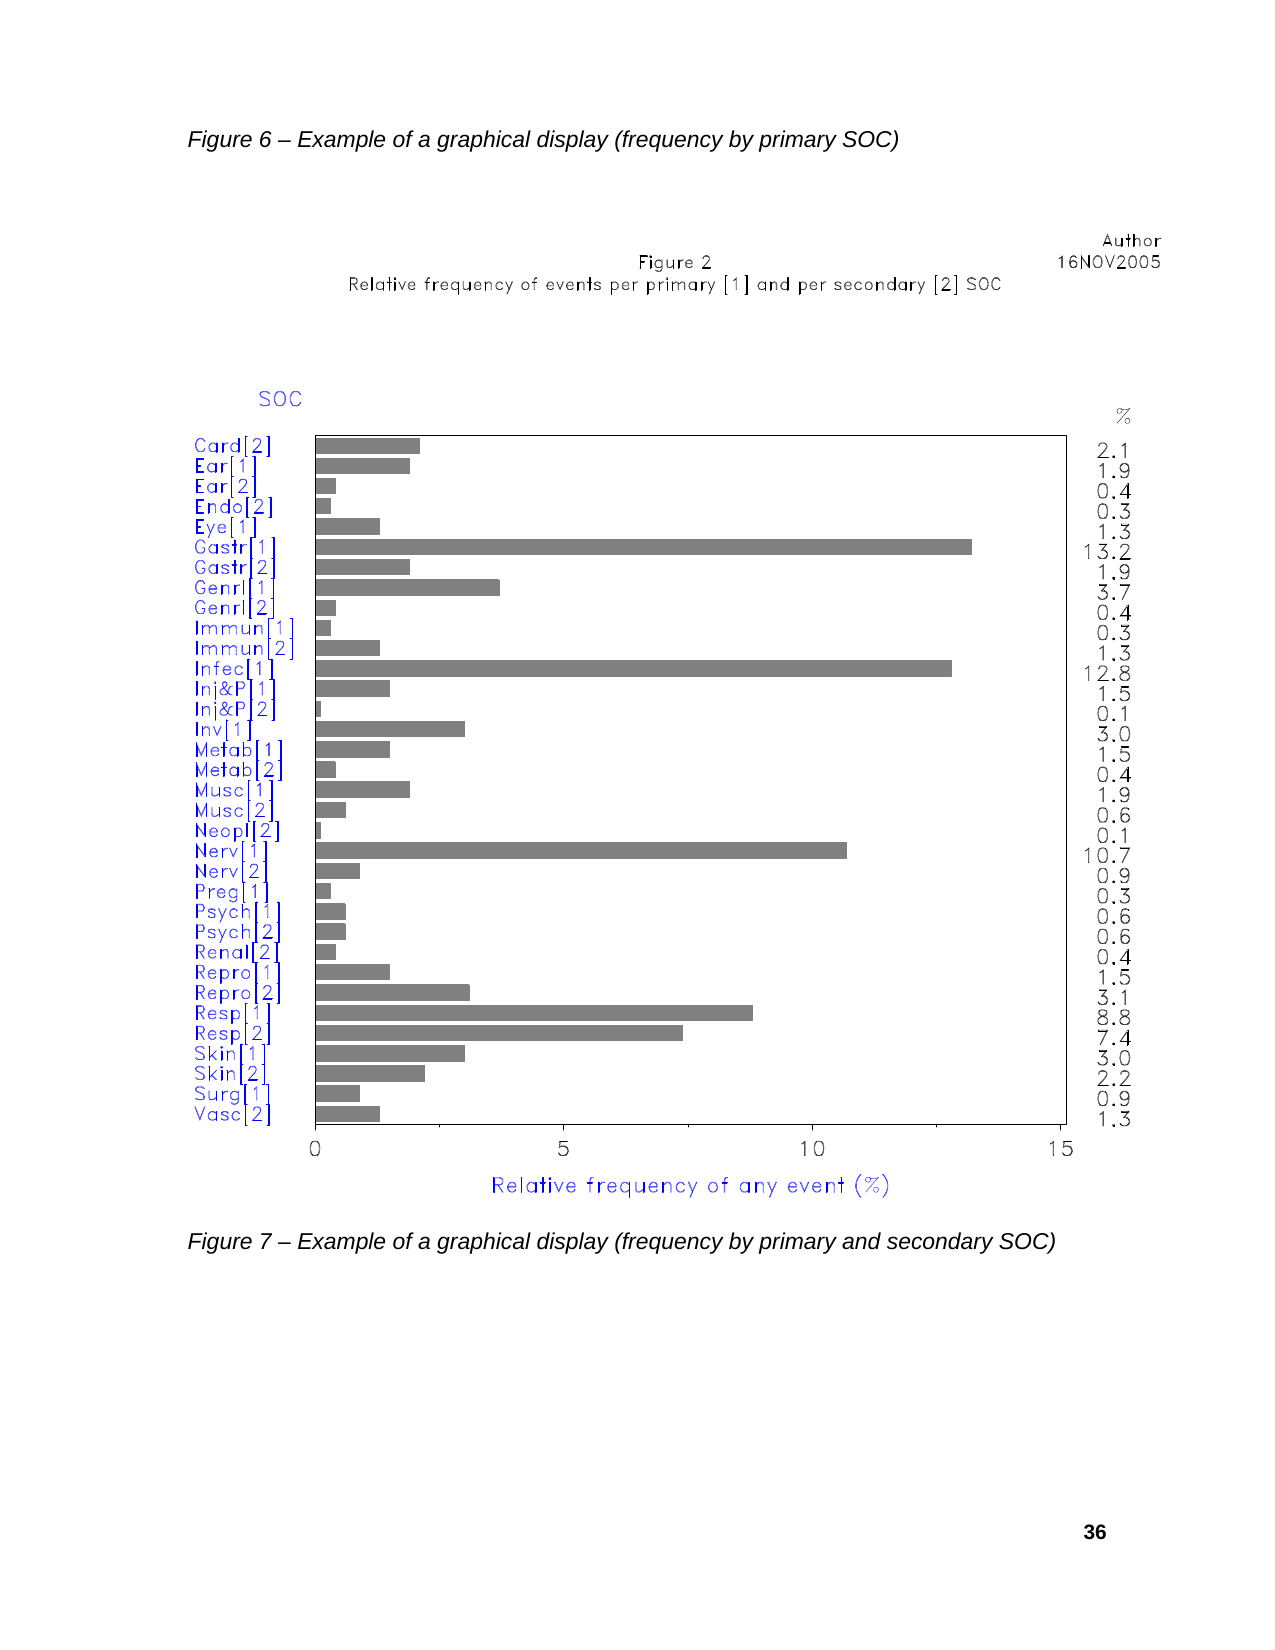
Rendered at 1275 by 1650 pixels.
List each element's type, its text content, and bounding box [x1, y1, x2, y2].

text Figure 7 – Example of a graphical display (frequency by primary and secondary SOC) [187, 1228, 1106, 1254]
text Figure 6 – Example of a graphical display (frequency by primary SOC) [187, 126, 1106, 152]
